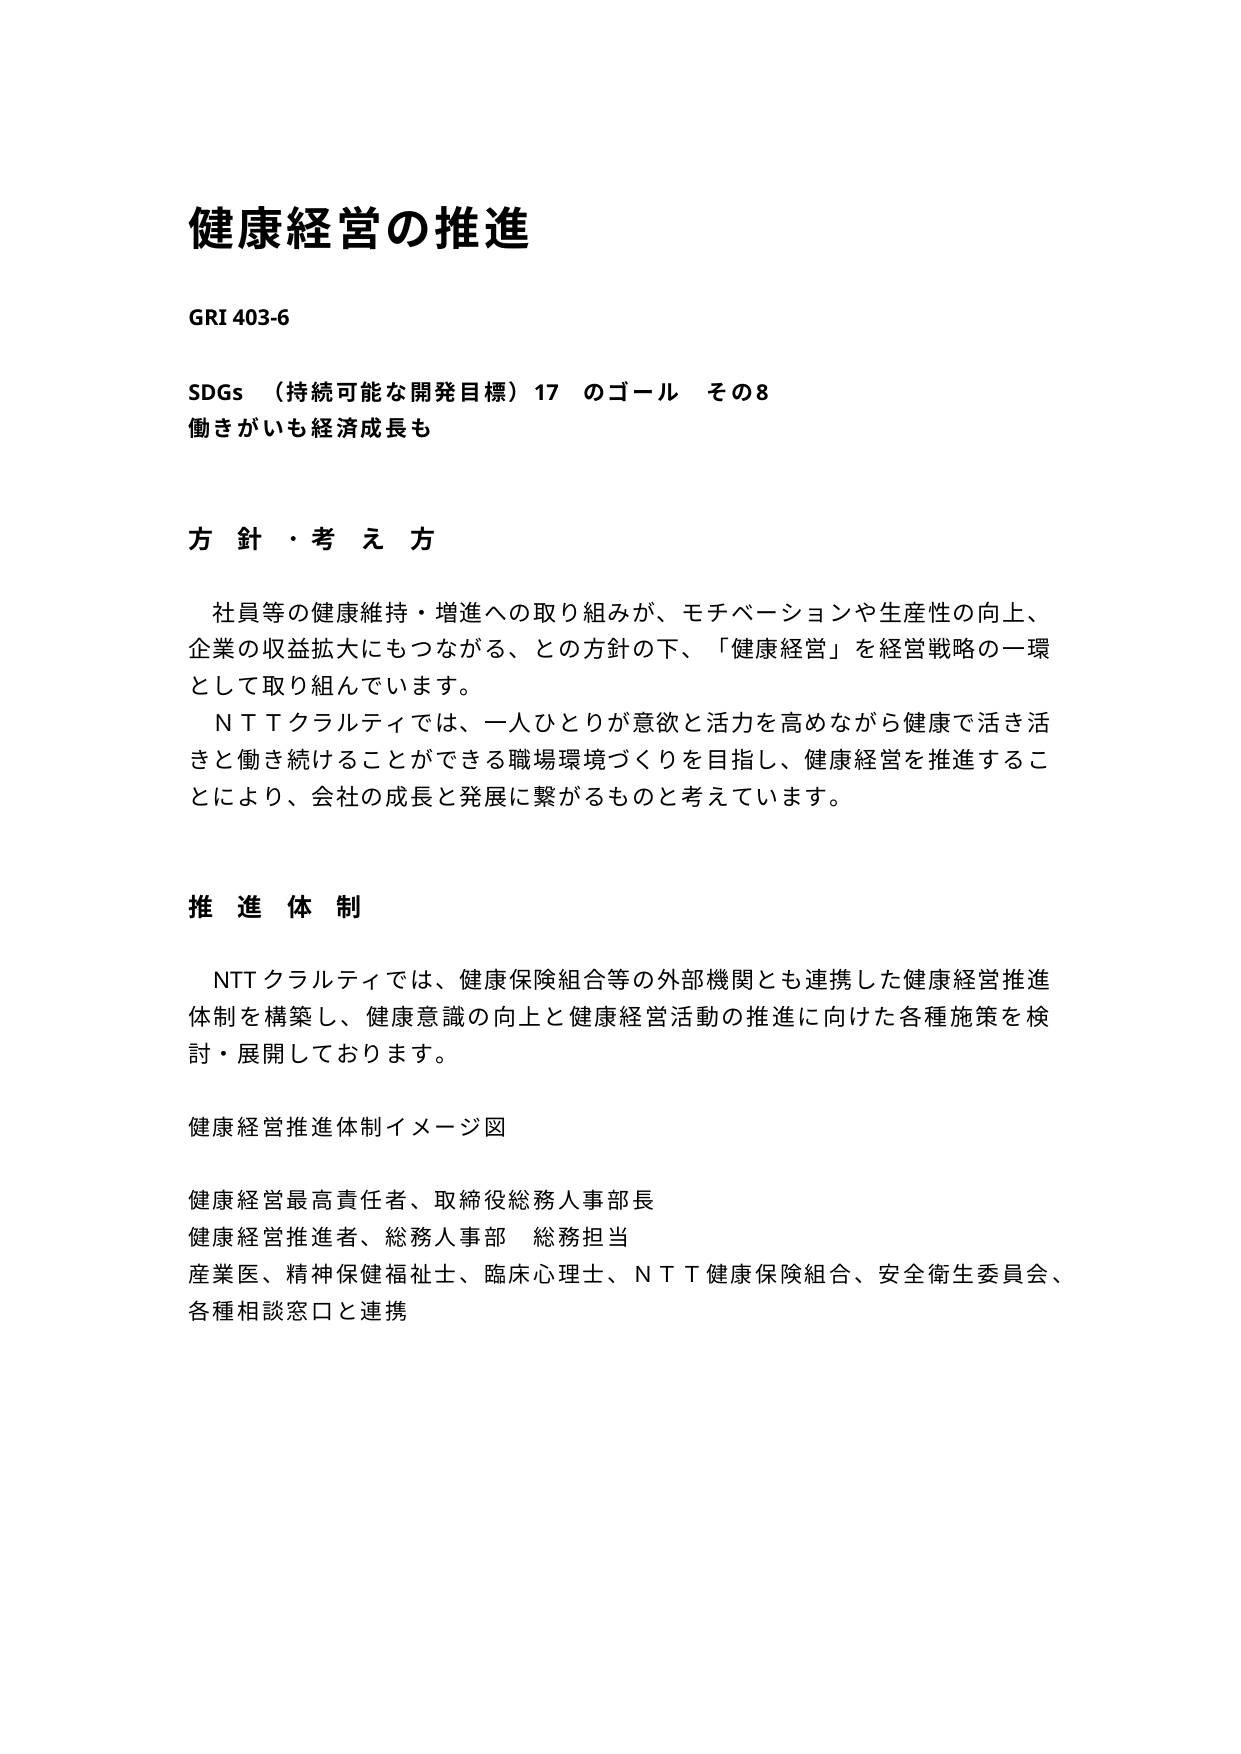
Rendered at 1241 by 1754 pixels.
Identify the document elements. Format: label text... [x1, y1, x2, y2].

text 健康経営推進者、総務人事部 総務担当 [188, 1218, 1052, 1254]
text 働きがいも経済成長も [188, 409, 1052, 446]
text 社員等の健康維持・増進への取り組みが、モチベーションや生産性の向上、企業の収益拡大にもつながる、との方針の下、「健康経営」を経営戦略の一環として取り組んでいます。 [188, 593, 1052, 703]
text 健康経営最高責任者、取締役総務人事部長 [188, 1181, 1052, 1218]
text 健康経営推進体制イメージ図 [188, 1107, 1052, 1144]
text GRI 403-6 [188, 298, 1052, 335]
text SDGs（持続可能な開発目標）17のゴール その8 [188, 372, 1052, 409]
text 産業医、精神保健福祉士、臨床心理士、ＮＴＴ健康保険組合、安全衛生委員会、各種相談窓口と連携 [188, 1254, 1052, 1328]
text NTTクラルティでは、健康保険組合等の外部機関とも連携した健康経営推進体制を構築し、健康意識の向上と健康経営活動の推進に向けた各種施策を検討・展開しております。 [188, 960, 1052, 1071]
text 推進体制 [188, 887, 1052, 924]
text 方針･考え方 [188, 519, 1052, 556]
text ＮＴＴクラルティでは、一人ひとりが意欲と活力を高めながら健康で活き活きと働き続けることができる職場環境づくりを目指し、健康経営を推進することにより、会社の成長と発展に繋がるものと考えています。 [188, 703, 1052, 813]
text 健康経営の推進 [188, 188, 1052, 262]
